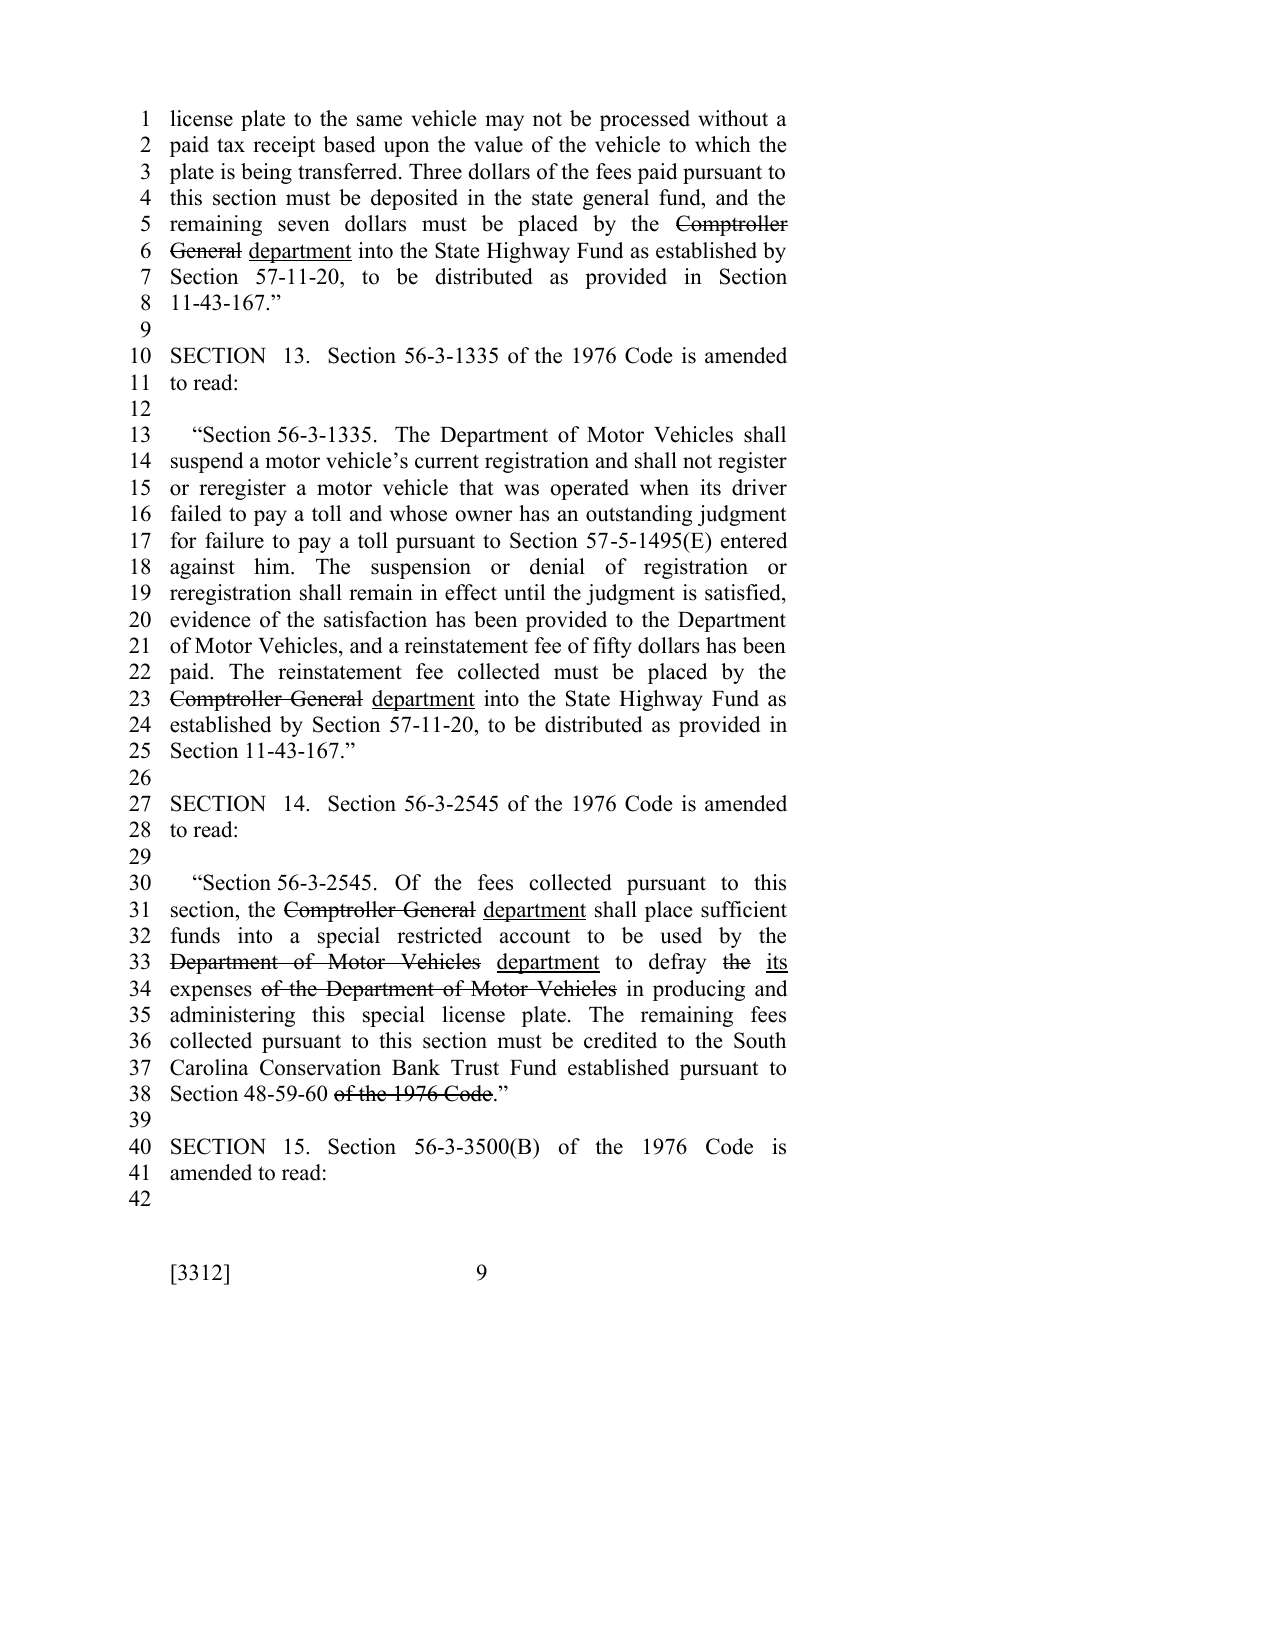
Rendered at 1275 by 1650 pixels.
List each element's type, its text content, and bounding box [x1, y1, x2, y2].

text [169, 105, 787, 316]
text “Section 56-3-2545. Of the fees collected pursuant to this section, the Comptroller General department shall place sufficient funds into a special restricted account to be used by the Department of Motor Vehicles department to defray the its expenses of the Department of Motor Vehicles in producing and administering this special license plate. The remaining fees collected pursuant to this section must be credited to the South Carolina Conservation Bank Trust Fund established pursuant to Section 48-59-60 of the 1976 Code.” [169, 869, 787, 1106]
text SECTION 13. Section 56-3-1335 of the 1976 Code is amended to read: [169, 342, 787, 395]
text “Section 56-3-1335. The Department of Motor Vehicles shall suspend a motor vehicle’s current registration and shall not register or reregister a motor vehicle that was operated when its driver failed to pay a toll and whose owner has an outstanding judgment for failure to pay a toll pursuant to Section 57-5-1495(E) entered against him. The suspension or denial of registration or reregistration shall remain in effect until the judgment is satisfied, evidence of the satisfaction has been provided to the Department of Motor Vehicles, and a reinstatement fee of fifty dollars has been paid. The reinstatement fee collected must be placed by the Comptroller General department into the State Highway Fund as established by Section 57-11-20, to be distributed as provided in Section 11-43-167.” [169, 421, 787, 764]
text SECTION 14. Section 56-3-2545 of the 1976 Code is amended to read: [169, 790, 787, 843]
text SECTION 15. Section 56-3-3500(B) of the 1976 Code is amended to read: [169, 1133, 787, 1186]
